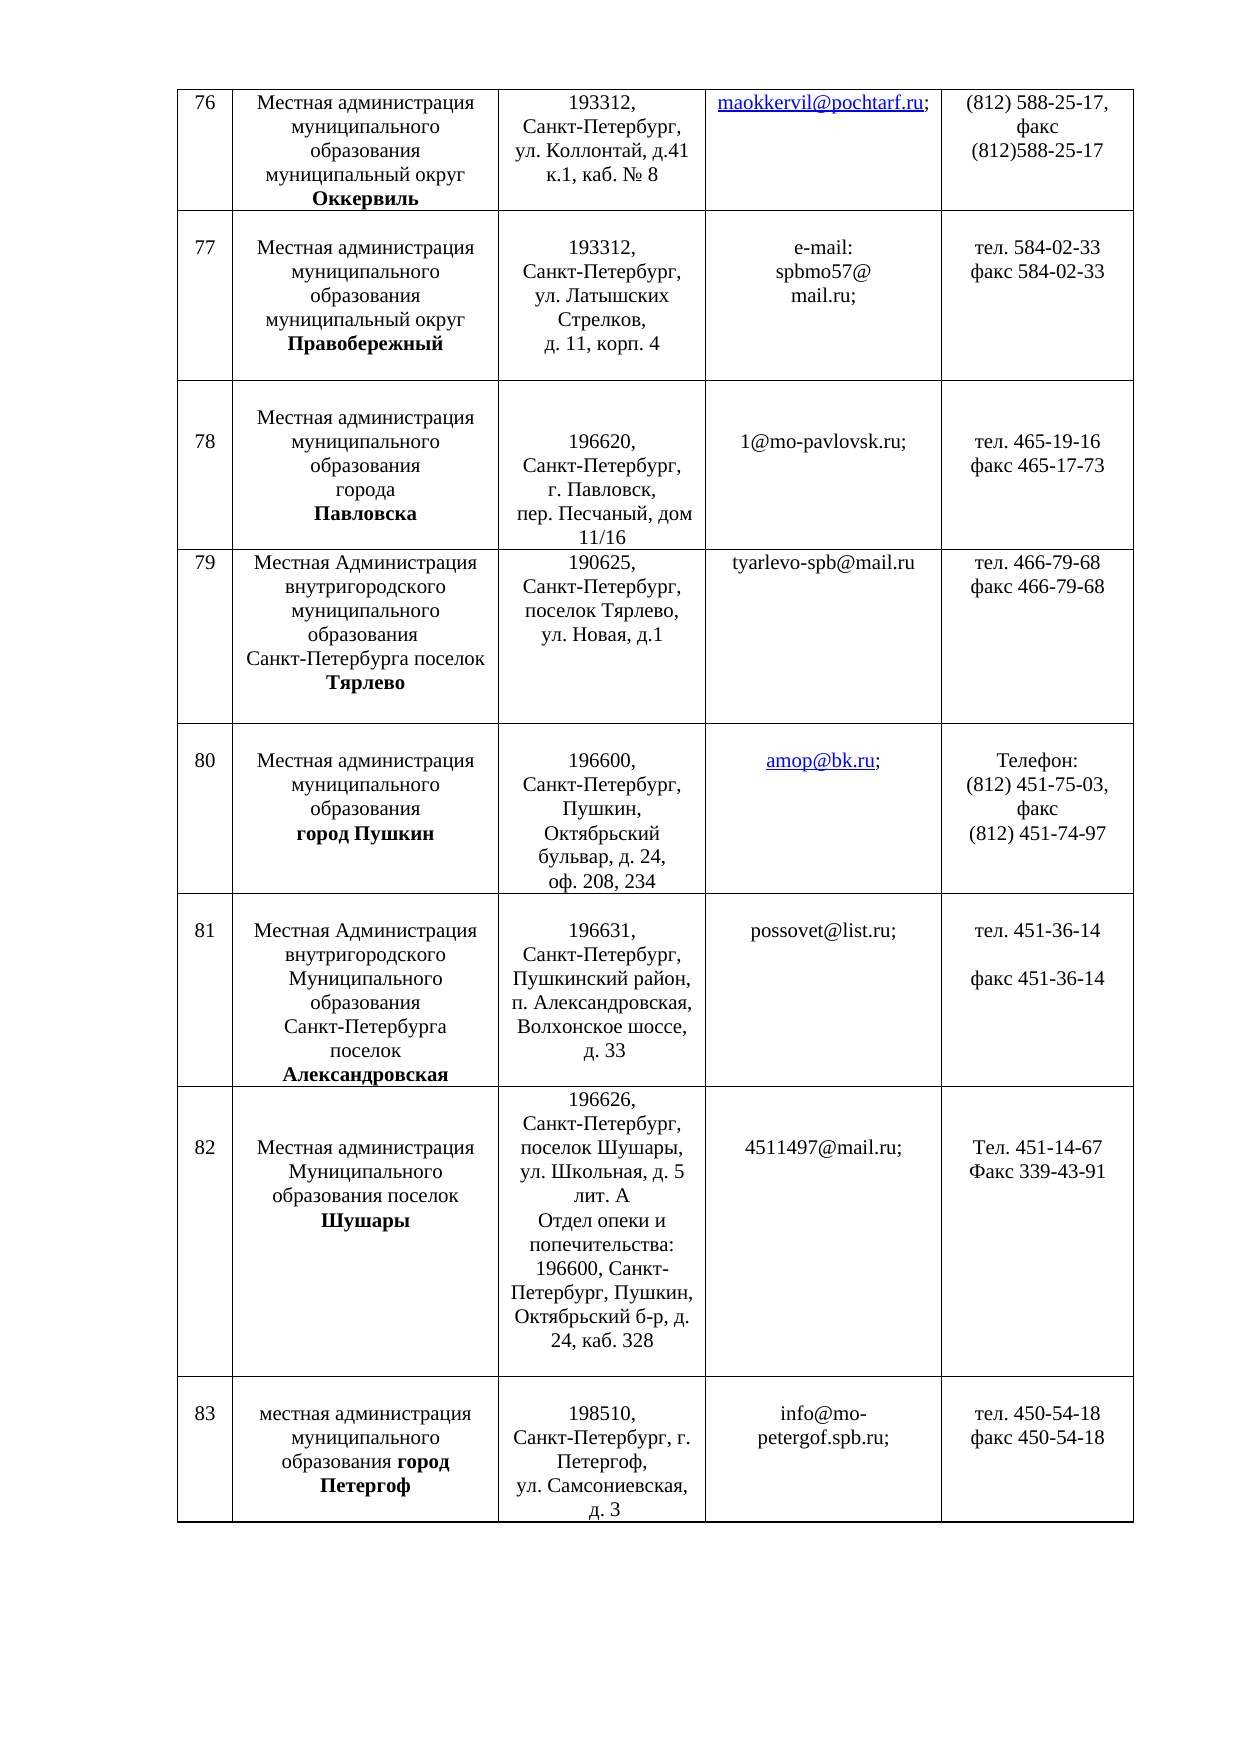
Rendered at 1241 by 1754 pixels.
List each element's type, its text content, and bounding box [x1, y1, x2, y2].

table_cell местная администрация муниципального образования город Петергоф [233, 1377, 498, 1521]
table_cell тел. 466-79-68 факс 466-79-68 [942, 550, 1133, 723]
table_cell 193312, Санкт-Петербург, ул. Латышских Стрелков, д. 11, корп. 4 [499, 211, 705, 379]
table_cell 79 [178, 550, 232, 723]
table_cell Местная администрация Муниципального образования поселок Шушары [233, 1087, 498, 1376]
table_cell Тел. 451-14-67 Факс 339-43-91 [942, 1087, 1133, 1376]
table_cell 83 [178, 1377, 232, 1521]
table_cell Местная администрация муниципального образования муниципальный округ Оккервиль [233, 90, 498, 210]
table_cell 80 [178, 724, 232, 893]
table_cell 82 [178, 1087, 232, 1376]
table_cell тел. 465-19-16 факс 465-17-73 [942, 381, 1133, 549]
table_cell 193312, Санкт-Петербург, ул. Коллонтай, д.41 к.1, каб. № 8 [499, 90, 705, 210]
table_cell 1@mo-pavlovsk.ru; [706, 381, 941, 549]
table_cell 77 [178, 211, 232, 379]
table_cell e-mail: spbmo57@ mail.ru; [706, 211, 941, 379]
table_cell tyarlevo-spb@mail.ru [706, 550, 941, 723]
table_cell 196631, Санкт-Петербург, Пушкинский район, п. Александровская, Волхонское шоссе, д. 33 [499, 894, 705, 1086]
table_cell Местная Администрация внутригородского муниципального образования Санкт-Петербурга поселок Тярлево [233, 550, 498, 723]
table_cell 78 [178, 381, 232, 549]
table_cell 190625, Санкт-Петербург, поселок Тярлево, ул. Новая, д.1 [499, 550, 705, 723]
table_cell Местная администрация муниципального образования город Пушкин [233, 724, 498, 893]
table_cell тел. 584-02-33 факс 584-02-33 [942, 211, 1133, 379]
table_cell info@mo-petergof.spb.ru; [706, 1377, 941, 1521]
table_cell 196600, Санкт-Петербург, Пушкин, Октябрьский бульвар, д. 24, оф. 208, 234 [499, 724, 705, 893]
table_cell Телефон: (812) 451-75-03, факс (812) 451-74-97 [942, 724, 1133, 893]
table_cell 198510, Санкт-Петербург, г. Петергоф, ул. Самсониевская, д. 3 [499, 1377, 705, 1521]
table_cell 4511497@mail.ru; [706, 1087, 941, 1376]
table_cell Местная администрация муниципального образования города Павловска [233, 381, 498, 549]
table_cell Местная Администрация внутригородского Муниципального образования Санкт-Петербурга поселок Александровская [233, 894, 498, 1086]
table_cell 76 [178, 90, 232, 210]
table_cell (812) 588-25-17, факс (812)588-25-17 [942, 90, 1133, 210]
table_cell 196626, Санкт-Петербург, поселок Шушары, ул. Школьная, д. 5 лит. А Отдел опеки и попечительства: 196600, Санкт-Петербург, Пушкин, Октябрьский б-р, д. 24, каб. 328 [499, 1087, 705, 1376]
table_cell 196620, Санкт-Петербург, г. Павловск, пер. Песчаный, дом 11/16 [499, 381, 705, 549]
table_cell Местная администрация муниципального образования муниципальный округ Правобережный [233, 211, 498, 379]
table_cell 81 [178, 894, 232, 1086]
table_cell amop@bk.ru; [706, 724, 941, 893]
table_cell possovet@list.ru; [706, 894, 941, 1086]
table_cell тел. 451-36-14 факс 451-36-14 [942, 894, 1133, 1086]
table_cell maokkervil@pochtarf.ru; [706, 90, 941, 210]
table_cell тел. 450-54-18 факс 450-54-18 [942, 1377, 1133, 1521]
